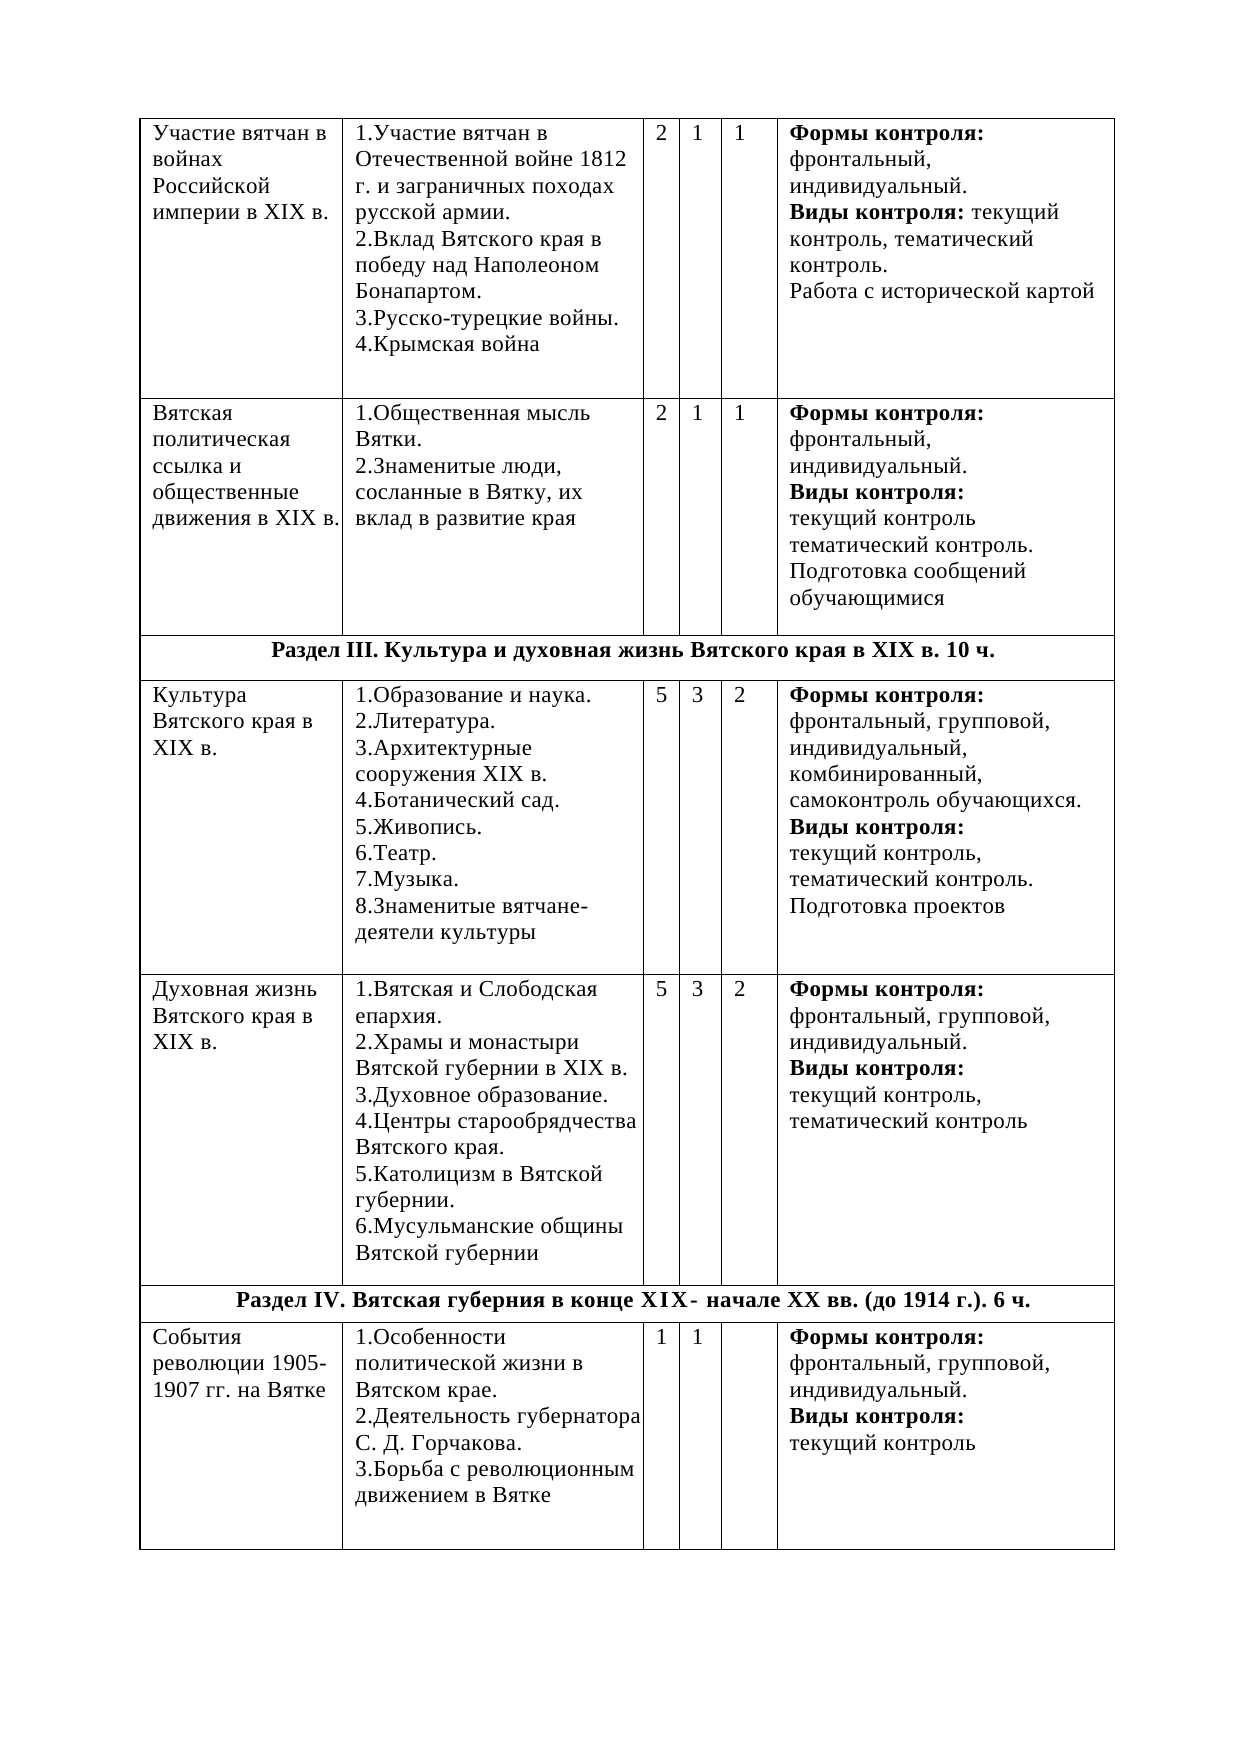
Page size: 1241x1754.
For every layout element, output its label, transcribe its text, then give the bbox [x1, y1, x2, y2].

table_cell 1.Участие вятчан в Отечественной войне 1812 г. и заграничных походах русской армии. 2.Вклад Вятского края в победу над Наполеоном Бонапартом. 3.Русско-турецкие войны. 4.Крымская война [343, 119, 643, 398]
table_cell 2 [644, 119, 679, 398]
table_cell 2 [722, 681, 777, 974]
table_cell 1 [680, 1323, 721, 1549]
table_cell Формы контроля: фронтальный, индивидуальный. Виды контроля: текущий контроль, тематический контроль. Работа с исторической картой [778, 119, 1114, 398]
table_cell 5 [644, 681, 679, 974]
table_cell Формы контроля: фронтальный, групповой, индивидуальный. Виды контроля: текущий контроль [778, 1323, 1114, 1549]
table_cell Формы контроля: фронтальный, групповой, индивидуальный, комбинированный, самоконтроль обучающихся. Виды контроля: текущий контроль, тематический контроль. Подготовка проектов [778, 681, 1114, 974]
table_cell 1.Общественная мысль Вятки. 2.Знаменитые люди, сосланные в Вятку, их вклад в развитие края [343, 399, 643, 635]
table_cell 1 [644, 1323, 679, 1549]
table_cell 3 [680, 975, 721, 1284]
table_cell Вятская политическая ссылка и общественные движения в XIX в. [141, 399, 342, 635]
table_cell Раздел IV. Вятская губерния в конце XIX- начале XX вв. (до 1914 г.). 6 ч. [141, 1286, 1114, 1322]
table_cell 1 [680, 119, 721, 398]
table_cell 2 [722, 975, 777, 1284]
table_cell 1.Образование и наука. 2.Литература. 3.Архитектурные сооружения XIX в. 4.Ботанический сад. 5.Живопись. 6.Театр. 7.Музыка. 8.Знаменитые вятчане-деятели культуры [343, 681, 643, 974]
table_cell 1.Вятская и Слободская епархия. 2.Храмы и монастыри Вятской губернии в XIX в. 3.Духовное образование. 4.Центры старообрядчества Вятского края. 5.Католицизм в Вятской губернии. 6.Мусульманские общины Вятской губернии [343, 975, 643, 1284]
table_cell Формы контроля: фронтальный, групповой, индивидуальный. Виды контроля: текущий контроль, тематический контроль [778, 975, 1114, 1284]
table_cell 1 [722, 119, 777, 398]
table_cell События революции 1905-1907 гг. на Вятке [141, 1323, 342, 1549]
table_cell Участие вятчан в войнах Российской империи в XIX в. [141, 119, 342, 398]
table_cell Духовная жизнь Вятского края в XIX в. [141, 975, 342, 1284]
table_cell 3 [680, 681, 721, 974]
table_cell 1 [680, 399, 721, 635]
table_cell 1.Особенности политической жизни в Вятском крае. 2.Деятельность губернатора С. Д. Горчакова. 3.Борьба с революционным движением в Вятке [343, 1323, 643, 1549]
table_cell 2 [644, 399, 679, 635]
table_cell Культура Вятского края в XIX в. [141, 681, 342, 974]
table_cell 5 [644, 975, 679, 1284]
table_cell Раздел III. Культура и духовная жизнь Вятского края в XIX в. 10 ч. [141, 636, 1114, 680]
table_cell 1 [722, 399, 777, 635]
table_cell Формы контроля: фронтальный, индивидуальный. Виды контроля: текущий контроль тематический контроль. Подготовка сообщений обучающимися [778, 399, 1114, 635]
table_cell [722, 1323, 777, 1549]
